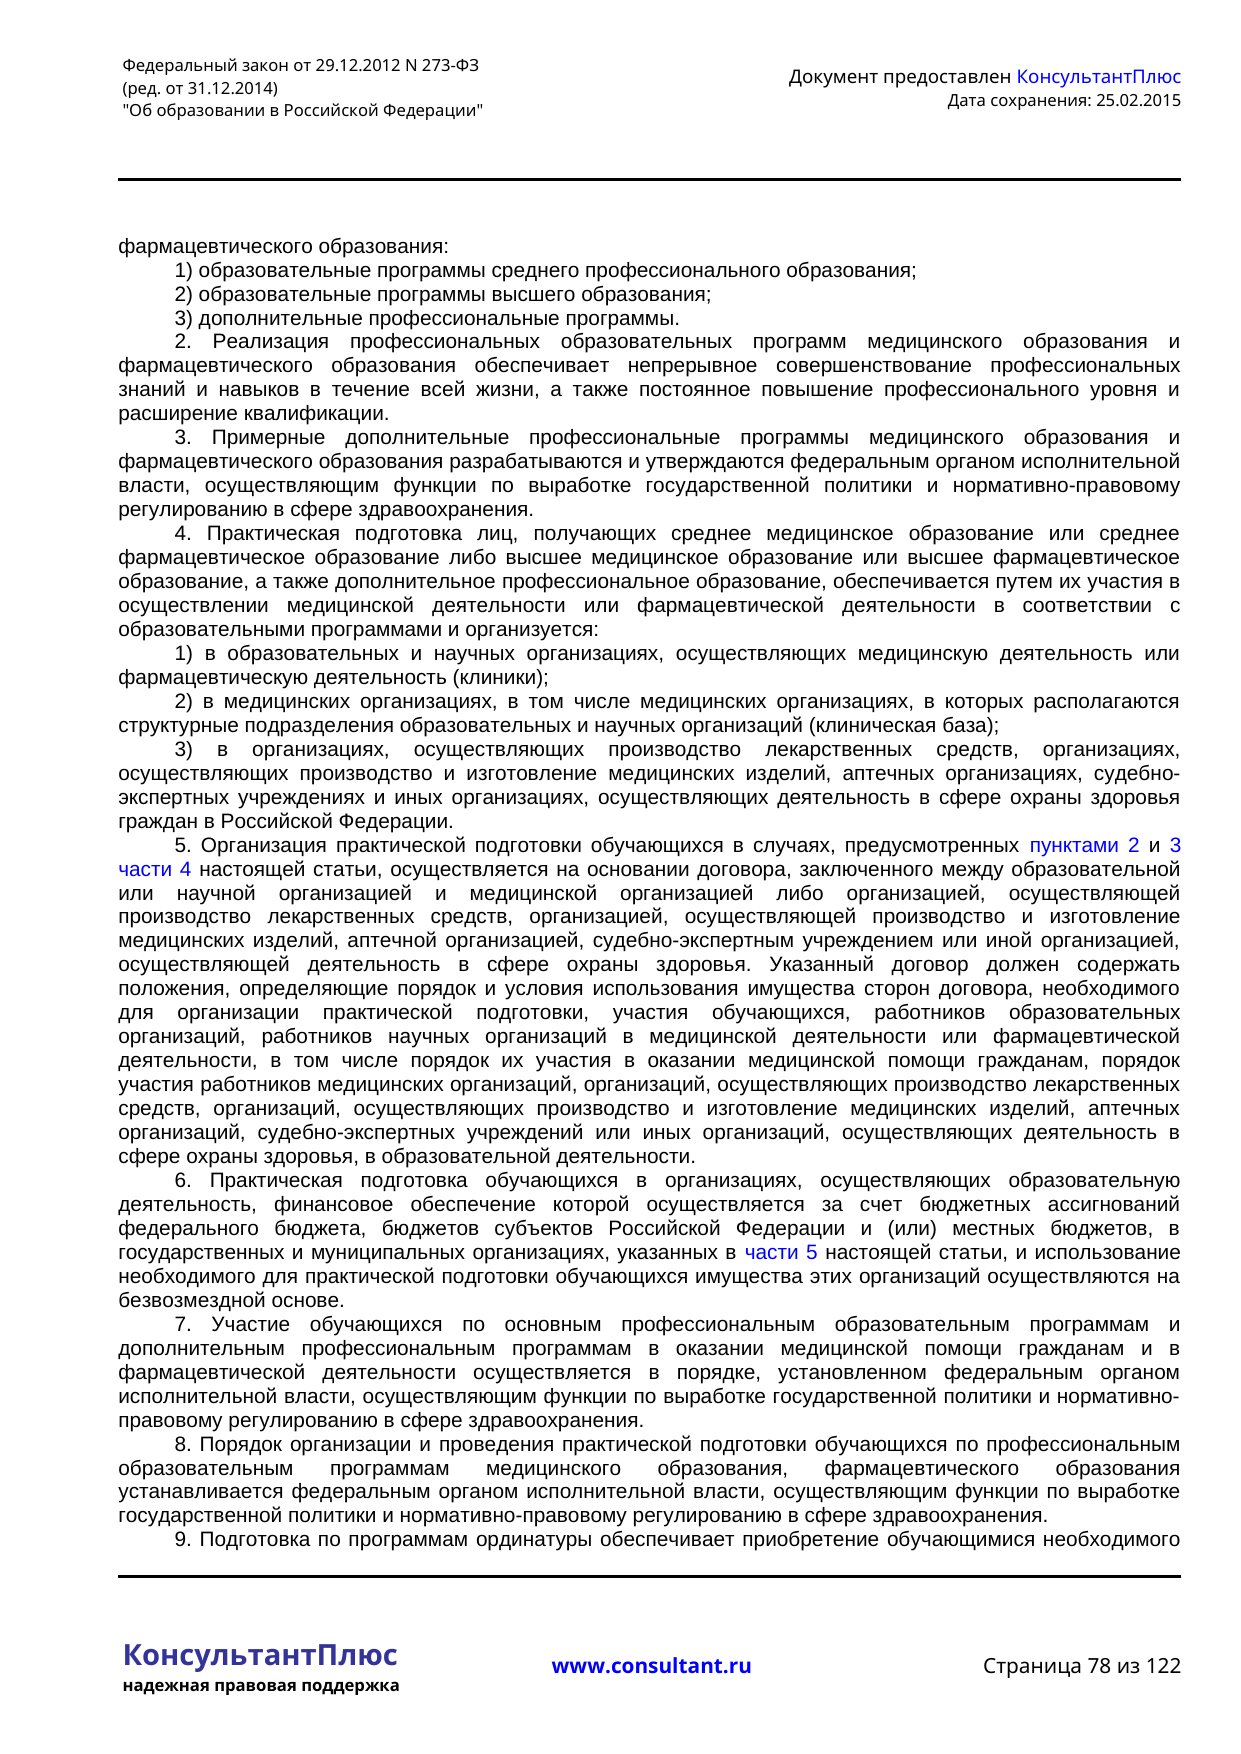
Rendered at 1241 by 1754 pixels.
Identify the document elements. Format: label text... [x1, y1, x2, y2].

text 6. Практическая подготовка обучающихся в организациях, осуществляющих образовательную деятельность, финансовое обеспечение которой осуществляется за счет бюджетных ассигнований федерального бюджета, бюджетов субъектов Российской Федерации и (или) местных бюджетов, в государственных и муниципальных организациях, указанных в части 5 настоящей статьи, и использование необходимого для практической подготовки обучающихся имущества этих организаций осуществляются на безвозмездной основе. [118, 1168, 1181, 1312]
text 3. Примерные дополнительные профессиональные программы медицинского образования и фармацевтического образования разрабатываются и утверждаются федеральным органом исполнительной власти, осуществляющим функции по выработке государственной политики и нормативно-правовому регулированию в сфере здравоохранения. [118, 425, 1181, 521]
text 4. Практическая подготовка лиц, получающих среднее медицинское образование или среднее фармацевтическое образование либо высшее медицинское образование или высшее фармацевтическое образование, а также дополнительное профессиональное образование, обеспечивается путем их участия в осуществлении медицинской деятельности или фармацевтической деятельности в соответствии с образовательными программами и организуется: [118, 521, 1181, 641]
text 1) в образовательных и научных организациях, осуществляющих медицинскую деятельность или фармацевтическую деятельность (клиники); [118, 641, 1181, 689]
text 2) в медицинских организациях, в том числе медицинских организациях, в которых располагаются структурные подразделения образовательных и научных организаций (клиническая база); [118, 689, 1181, 737]
text 7. Участие обучающихся по основным профессиональным образовательным программам и дополнительным профессиональным программам в оказании медицинской помощи гражданам и в фармацевтической деятельности осуществляется в порядке, установленном федеральным органом исполнительной власти, осуществляющим функции по выработке государственной политики и нормативно-правовому регулированию в сфере здравоохранения. [118, 1312, 1181, 1431]
text 3) в организациях, осуществляющих производство лекарственных средств, организациях, осуществляющих производство и изготовление медицинских изделий, аптечных организациях, судебно-экспертных учреждениях и иных организациях, осуществляющих деятельность в сфере охраны здоровья граждан в Российской Федерации. [118, 737, 1181, 832]
text 2. Реализация профессиональных образовательных программ медицинского образования и фармацевтического образования обеспечивает непрерывное совершенствование профессиональных знаний и навыков в течение всей жизни, а также постоянное повышение профессионального уровня и расширение квалификации. [118, 329, 1181, 425]
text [118, 1527, 1181, 1551]
text 2) образовательные программы высшего образования; [118, 281, 1181, 305]
text 3) дополнительные профессиональные программы. [118, 305, 1181, 329]
text 5. Организация практической подготовки обучающихся в случаях, предусмотренных пунктами 2 и 3 части 4 настоящей статьи, осуществляется на основании договора, заключенного между образовательной или научной организацией и медицинской организацией либо организацией, осуществляющей производство лекарственных средств, организацией, осуществляющей производство и изготовление медицинских изделий, аптечной организацией, судебно-экспертным учреждением или иной организацией, осуществляющей деятельность в сфере охраны здоровья. Указанный договор должен содержать положения, определяющие порядок и условия использования имущества сторон договора, необходимого для организации практической подготовки, участия обучающихся, работников образовательных организаций, работников научных организаций в медицинской деятельности или фармацевтической деятельности, в том числе порядок их участия в оказании медицинской помощи гражданам, порядок участия работников медицинских организаций, организаций, осуществляющих производство лекарственных средств, организаций, осуществляющих производство и изготовление медицинских изделий, аптечных организаций, судебно-экспертных учреждений или иных организаций, осуществляющих деятельность в сфере охраны здоровья, в образовательной деятельности. [118, 832, 1181, 1168]
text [118, 233, 1181, 257]
text 1) образовательные программы среднего профессионального образования; [118, 257, 1181, 281]
text 8. Порядок организации и проведения практической подготовки обучающихся по профессиональным образовательным программам медицинского образования, фармацевтического образования устанавливается федеральным органом исполнительной власти, осуществляющим функции по выработке государственной политики и нормативно-правовому регулированию в сфере здравоохранения. [118, 1431, 1181, 1527]
